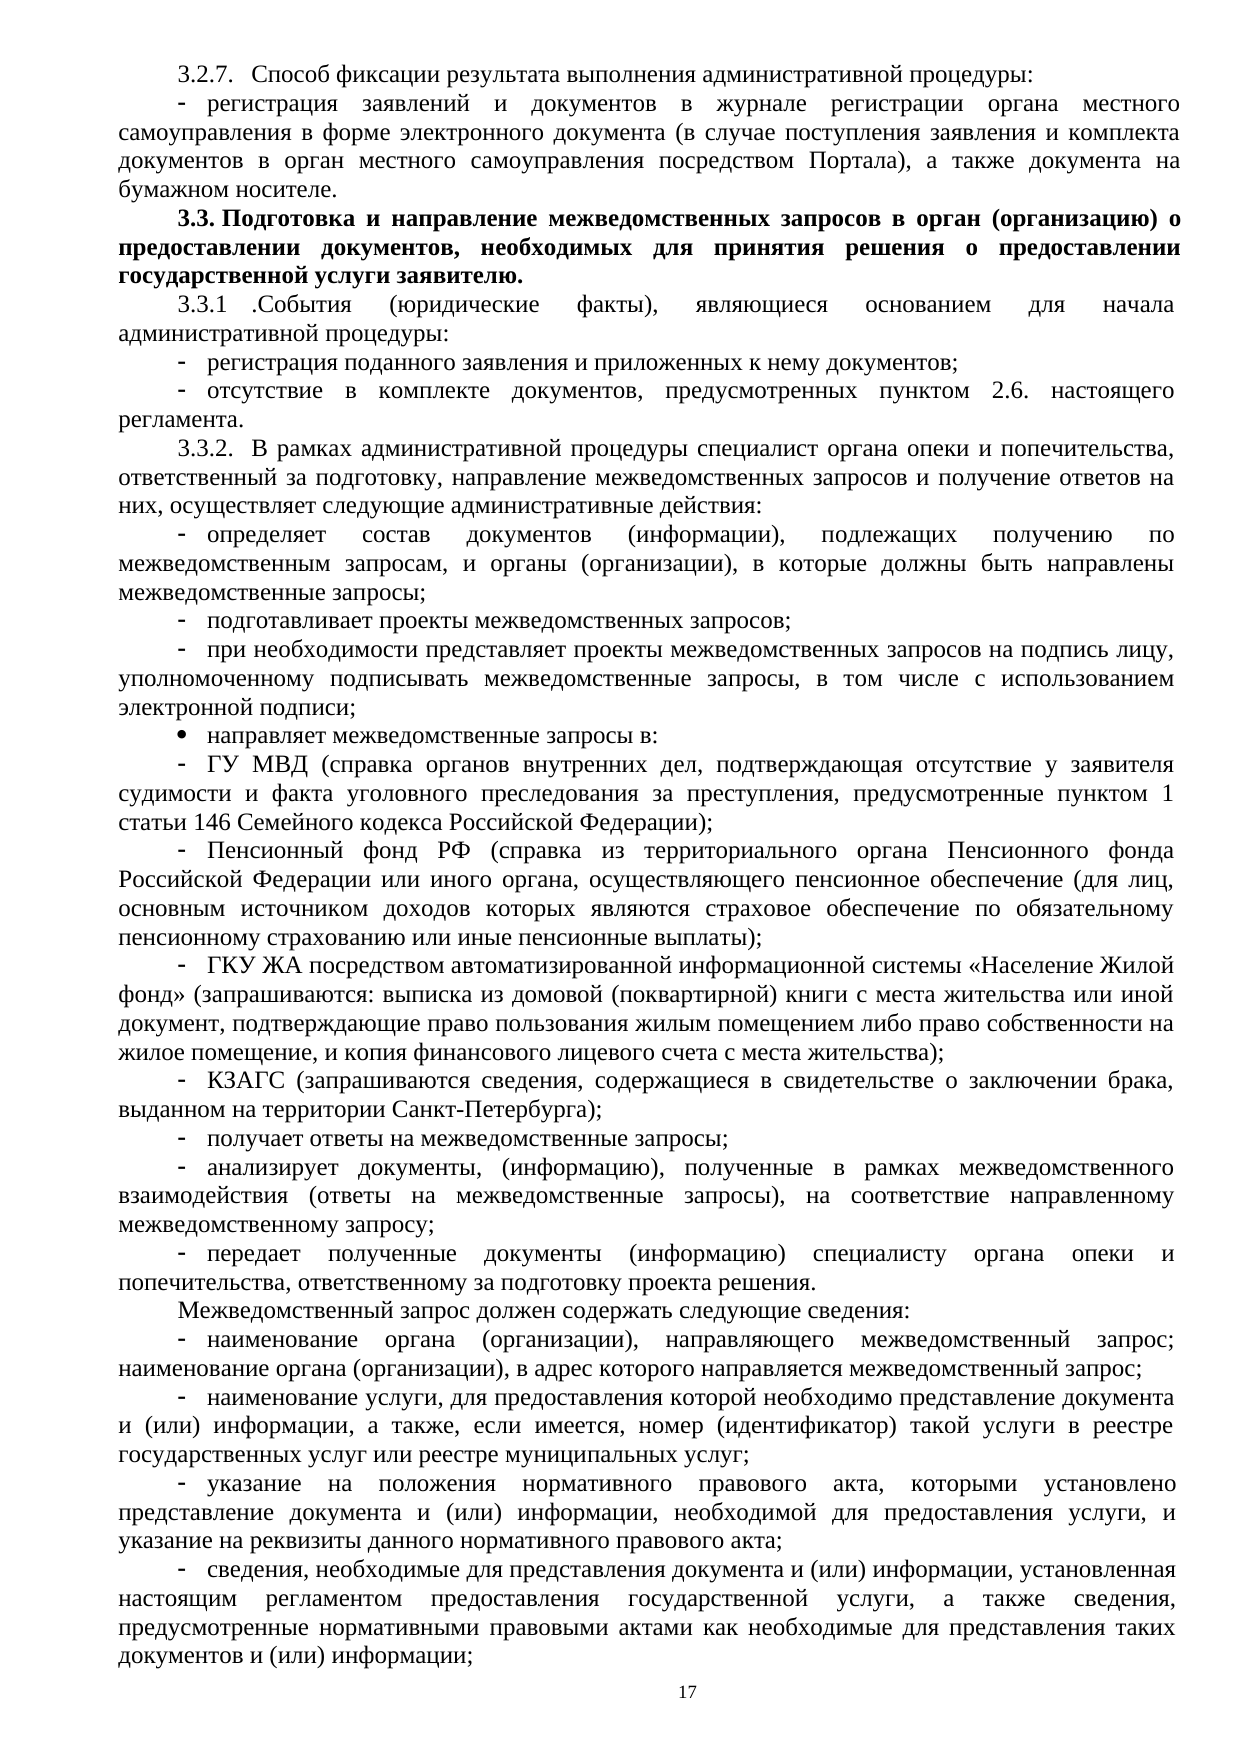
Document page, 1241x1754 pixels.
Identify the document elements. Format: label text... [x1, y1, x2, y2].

list .События (юридические факты), являющиеся основанием для начала административной процедуры: [118, 289, 1175, 347]
text 3.3. Подготовка и направление межведомственных запросов в орган (организацию) о предоставлении документов, необходимых для принятия решения о предоставлении государственной услуги заявителю. [118, 203, 1182, 289]
list КЗАГС (запрашиваются сведения, содержащиеся в свидетельстве о заключении брака, выданном на территории Санкт-Петербурга); [118, 1065, 1175, 1123]
list В рамках административной процедуры специалист органа опеки и попечительства, ответственный за подготовку, направление межведомственных запросов и получение ответов на них, осуществляет следующие административные действия: [118, 433, 1175, 519]
list передает полученные документы (информацию) специалисту органа опеки и попечительства, ответственному за подготовку проекта решения. [118, 1238, 1175, 1295]
list отсутствие в комплекте документов, предусмотренных пунктом 2.6. настоящего регламента. [118, 375, 1175, 433]
list Пенсионный фонд РФ (справка из территориального органа Пенсионного фонда Российской Федерации или иного органа, осуществляющего пенсионное обеспечение (для лиц, основным источником доходов которых являются страховое обеспечение по обязательному пенсионному страхованию или иные пенсионные выплаты); [118, 835, 1175, 950]
list сведения, необходимые для представления документа и (или) информации, установленная настоящим регламентом предоставления государственной услуги, а также сведения, предусмотренные нормативными правовыми актами как необходимые для представления таких документов и (или) информации; [118, 1554, 1177, 1669]
list анализирует документы, (информацию), полученные в рамках межведомственного взаимодействия (ответы на межведомственные запросы), на соответствие направленному межведомственному запросу; [118, 1152, 1175, 1238]
text Межведомственный запрос должен содержать следующие сведения: [177, 1295, 1175, 1324]
list наименование органа (организации), направляющего межведомственный запрос; наименование органа (организации), в адрес которого направляется межведомственный запрос; [118, 1324, 1175, 1382]
list подготавливает проекты межведомственных запросов; [118, 605, 1181, 634]
list наименование услуги, для предоставления которой необходимо представление документа и (или) информации, а также, если имеется, номер (идентификатор) такой услуги в реестре государственных услуг или реестре муниципальных услуг; [118, 1382, 1175, 1468]
list направляет межведомственные запросы в: [118, 720, 1181, 749]
list определяет состав документов (информации), подлежащих получению по межведомственным запросам, и органы (организации), в которые должны быть направлены межведомственные запросы; [118, 519, 1175, 605]
list указание на положения нормативного правового акта, которыми установлено представление документа и (или) информации, необходимой для предоставления услуги, и указание на реквизиты данного нормативного правового акта; [118, 1468, 1177, 1554]
list ГКУ ЖА посредством автоматизированной информационной системы «Население Жилой фонд» (запрашиваются: выписка из домовой (поквартирной) книги с места жительства или иной документ, подтверждающие право пользования жилым помещением либо право собственности на жилое помещение, и копия финансового лицевого счета с места жительства); [118, 950, 1175, 1065]
list регистрация поданного заявления и приложенных к нему документов; [118, 347, 1175, 375]
list регистрация заявлений и документов в журнале регистрации органа местного самоуправления в форме электронного документа (в случае поступления заявления и комплекта документов в орган местного самоуправления посредством Портала), а также документа на бумажном носителе. [118, 88, 1181, 203]
text 3.2.7. Способ фиксации результата выполнения административной процедуры: [118, 59, 1181, 88]
list ГУ МВД (справка органов внутренних дел, подтверждающая отсутствие у заявителя судимости и факта уголовного преследования за преступления, предусмотренные пунктом 1 статьи 146 Семейного кодекса Российской Федерации); [118, 749, 1175, 835]
list при необходимости представляет проекты межведомственных запросов на подпись лицу, уполномоченному подписывать межведомственные запросы, в том числе с использованием электронной подписи; [118, 634, 1175, 720]
list получает ответы на межведомственные запросы; [118, 1123, 1181, 1152]
